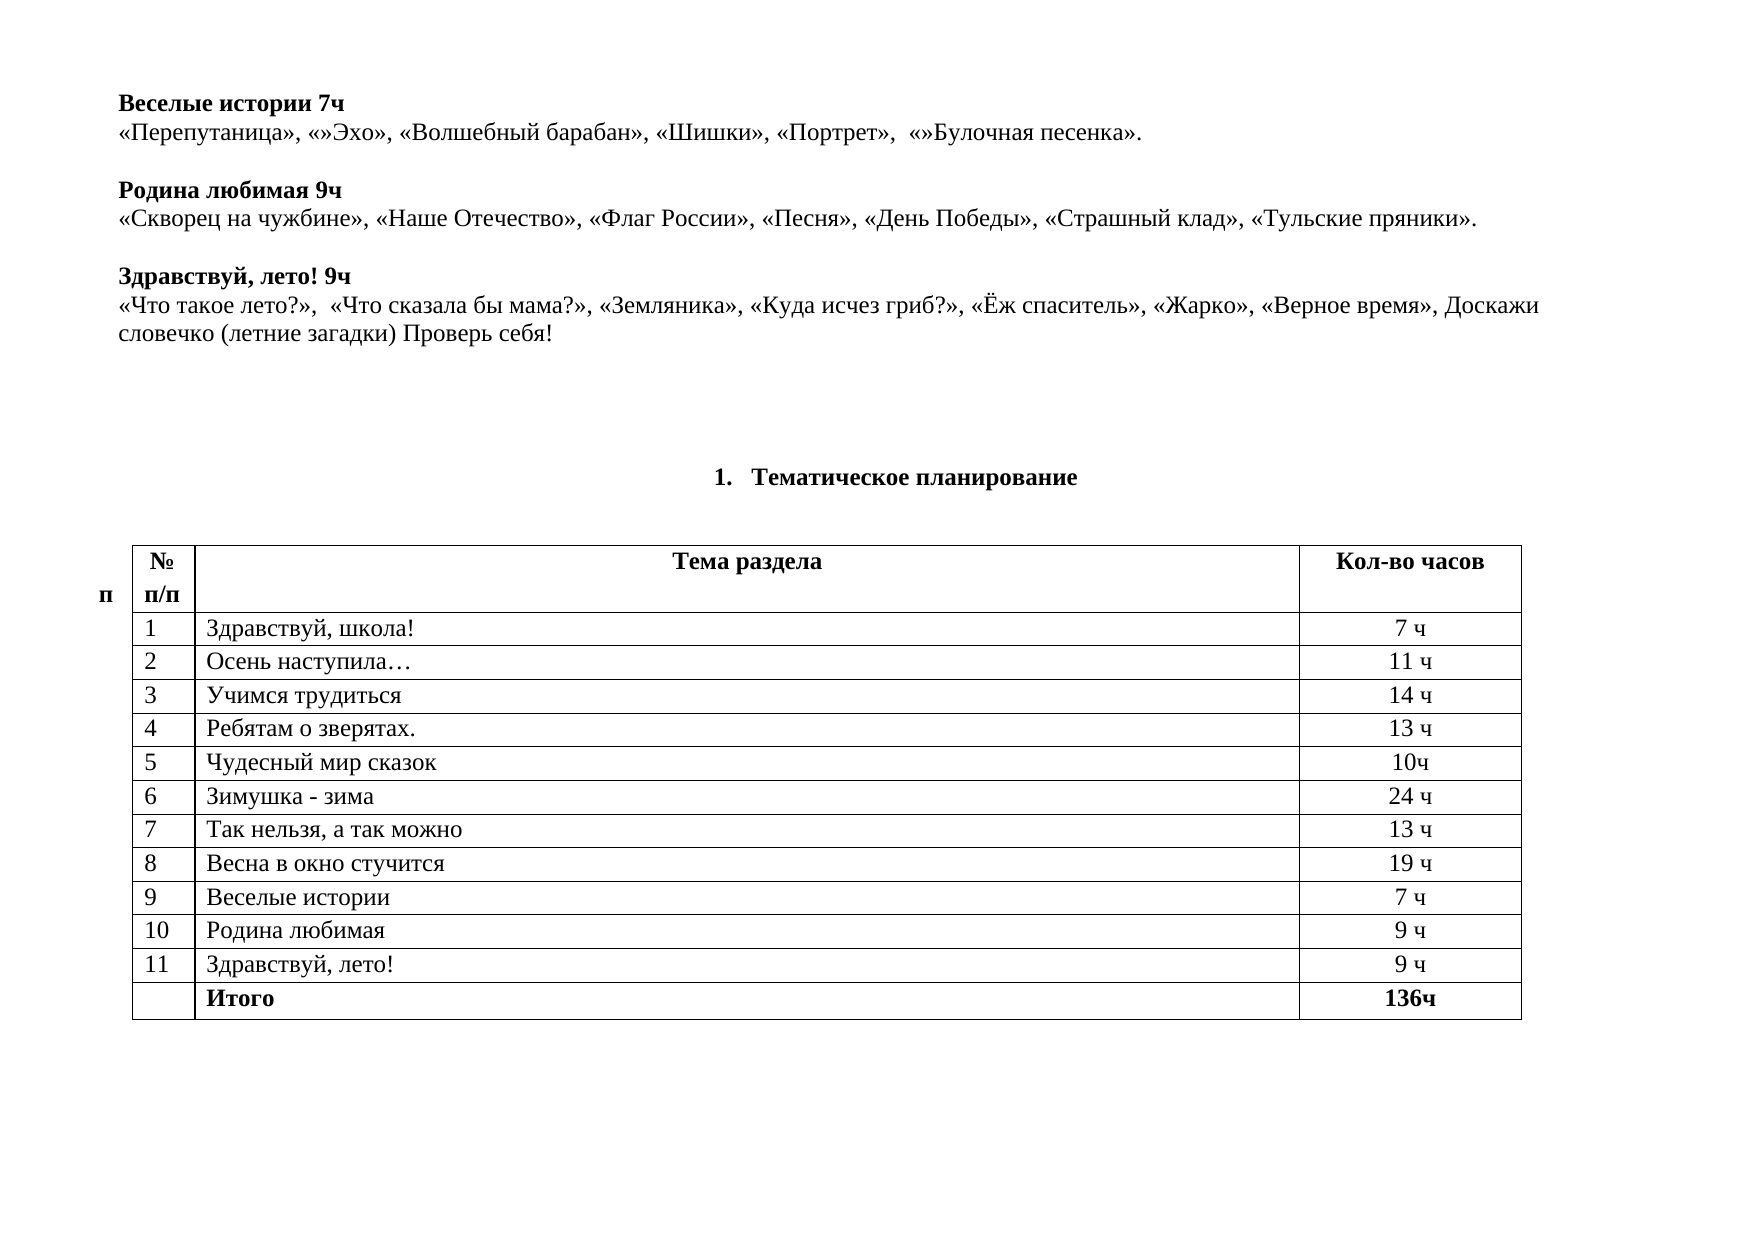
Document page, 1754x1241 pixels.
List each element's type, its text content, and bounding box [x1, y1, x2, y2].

text «Перепутаница», «»Эхо», «Волшебный барабан», «Шишки», «Портрет», «»Булочная песенка». [118, 117, 1636, 146]
table_cell 14 ч [1300, 680, 1521, 712]
table_cell 13 ч [1300, 815, 1521, 847]
text Родина любимая 9ч [118, 175, 1636, 203]
table_cell 5 [133, 747, 194, 780]
table_cell 3 [133, 680, 194, 712]
table_cell Итого [196, 983, 1299, 1019]
table_cell 7 ч [1300, 613, 1521, 645]
table_header Кол-во часов [1300, 546, 1521, 612]
table_cell 10ч [1300, 747, 1521, 780]
table_header Тема раздела [196, 546, 1299, 612]
table_cell 1 [133, 613, 194, 645]
table_cell 6 [133, 781, 194, 813]
table_cell 11 [133, 949, 194, 982]
table_cell 11 ч [1300, 646, 1521, 679]
table_cell 7 [133, 815, 194, 847]
table_cell 13 ч [1300, 714, 1521, 746]
table_cell Осень наступила… [196, 646, 1299, 679]
table_cell 24 ч [1300, 781, 1521, 813]
table_cell Учимся трудиться [196, 680, 1299, 712]
text «Скворец на чужбине», «Наше Отечество», «Флаг России», «Песня», «День Победы», «Страшный клад», «Тульские пряники». [118, 203, 1636, 232]
table_header № п п/п [133, 546, 194, 612]
table_cell Здравствуй, школа! [196, 613, 1299, 645]
table_cell 7 ч [1300, 882, 1521, 914]
table_cell 8 [133, 848, 194, 881]
table_cell 19 ч [1300, 848, 1521, 881]
text «Что такое лето?», «Что сказала бы мама?», «Земляника», «Куда исчез гриб?», «Ёж спаситель», «Жарко», «Верное время», Доскажи словечко (летние загадки) Проверь себя! [118, 290, 1636, 347]
table_cell 9 [133, 882, 194, 914]
table_cell Веселые истории [196, 882, 1299, 914]
table_cell Так нельзя, а так можно [196, 815, 1299, 847]
table_cell Ребятам о зверятах. [196, 714, 1299, 746]
table_cell Здравствуй, лето! [196, 949, 1299, 982]
table_cell Чудесный мир сказок [196, 747, 1299, 780]
table_cell Весна в окно стучится [196, 848, 1299, 881]
table_cell Зимушка - зима [196, 781, 1299, 813]
table_cell 4 [133, 714, 194, 746]
text Веселые истории 7ч [118, 88, 1636, 117]
table_cell 10 [133, 915, 194, 948]
list Тематическое планирование [156, 462, 1636, 491]
table_cell [133, 983, 194, 1019]
table_cell 2 [133, 646, 194, 679]
table_cell Родина любимая [196, 915, 1299, 948]
text Здравствуй, лето! 9ч [118, 261, 1636, 290]
table_cell 9 ч [1300, 915, 1521, 948]
table_cell 136ч [1300, 983, 1521, 1019]
table_cell 9 ч [1300, 949, 1521, 982]
